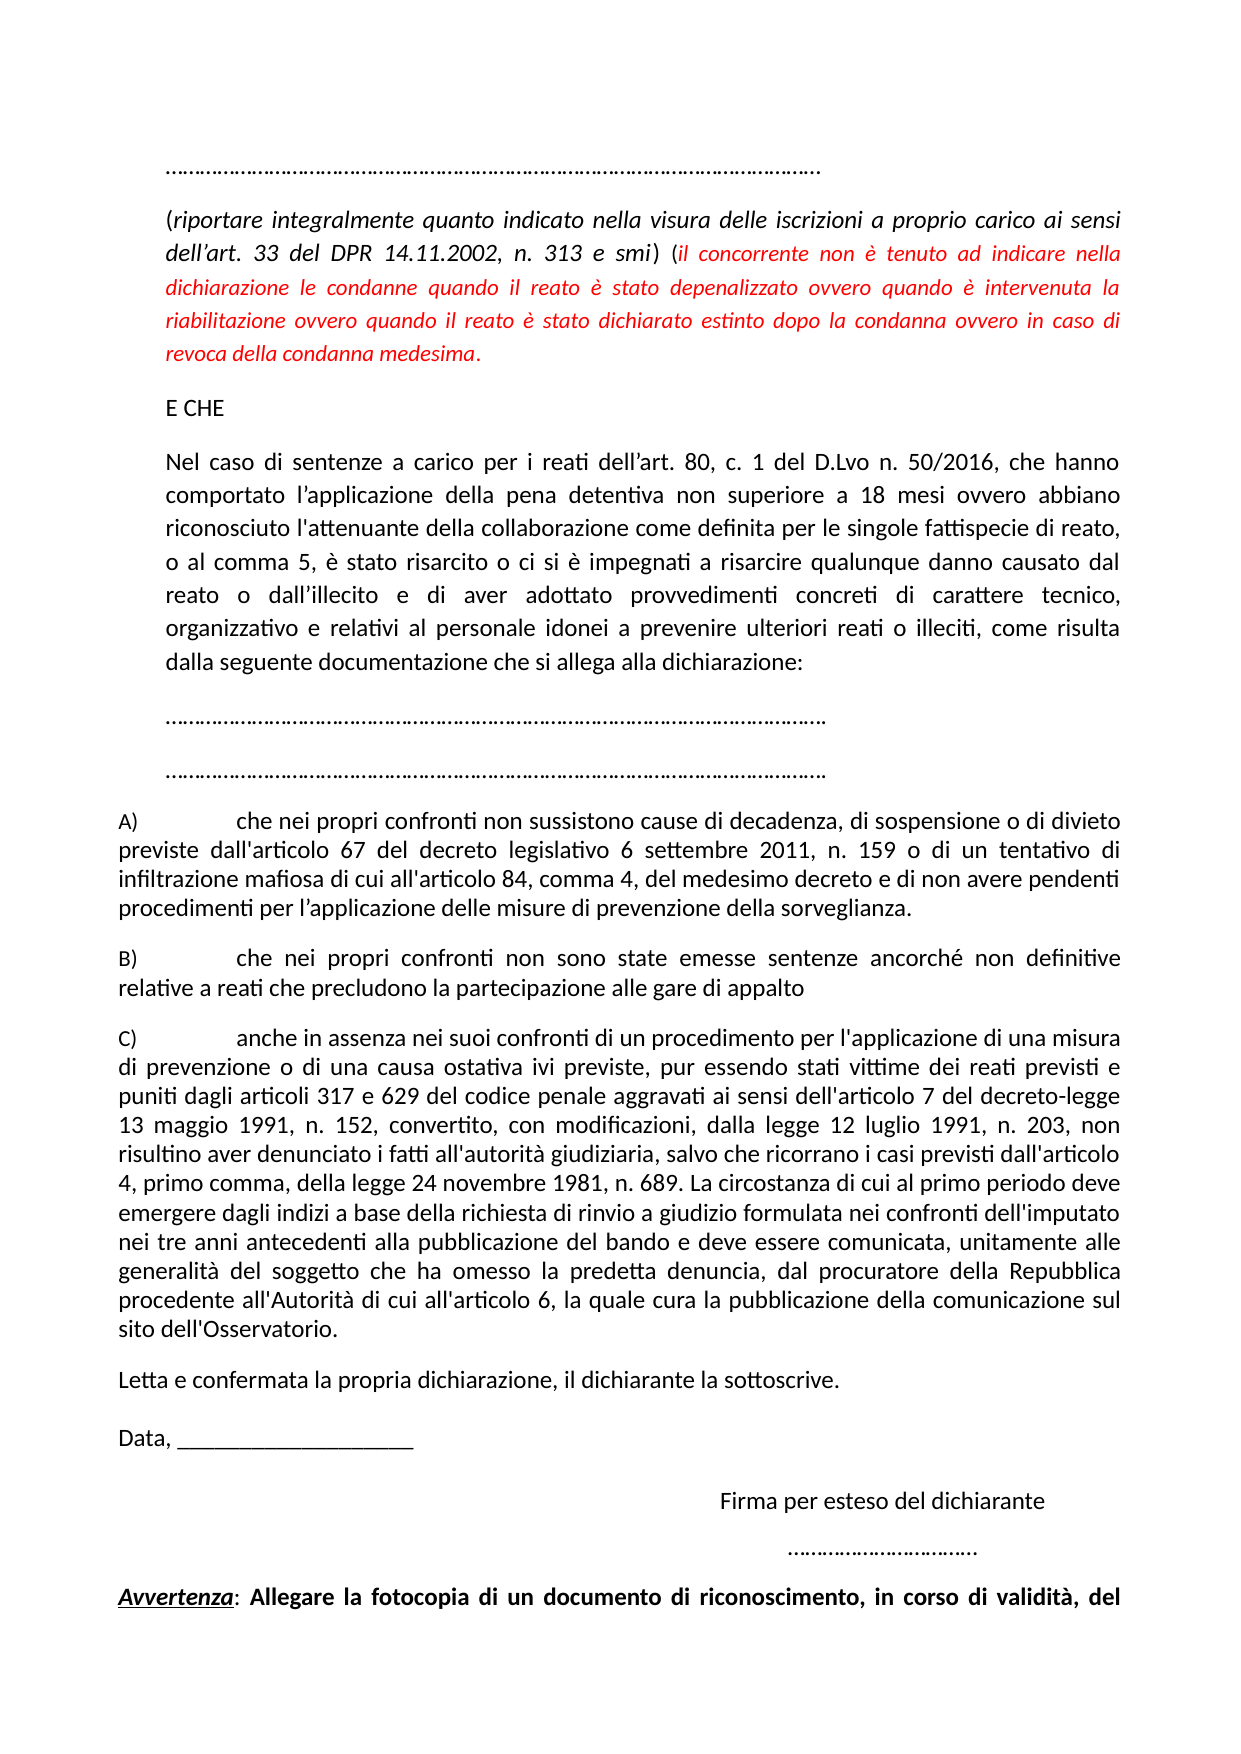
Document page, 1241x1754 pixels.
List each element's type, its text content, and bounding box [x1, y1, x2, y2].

text …………………………… [643, 1535, 1122, 1560]
text E CHE [165, 389, 1122, 423]
list che nei propri confronti non sussistono cause di decadenza, di sospensione o di divieto previste dall'articolo 67 del decreto legislativo 6 settembre 2011, n. 159 o di un tentativo di infiltrazione mafiosa di cui all'articolo 84, comma 4, del medesimo decreto e di non avere pendenti procedimenti per l’applicazione delle misure di prevenzione della sorveglianza. [118, 806, 1122, 923]
text Nel caso di sentenze a carico per i reati dell’art. 80, c. 1 del D.Lvo n. 50/2016, che hanno comportato l’applicazione della pena detentiva non superiore a 18 mesi ovvero abbiano riconosciuto l'attenuante della collaborazione come definita per le singole fattispecie di reato, o al comma 5, è stato risarcito o ci si è impegnati a risarcire qualunque danno causato dal reato o dall’illecito e di aver adottato provvedimenti concreti di carattere tecnico, organizzativo e relativi al personale idonei a prevenire ulteriori reati o illeciti, come risulta dalla seguente documentazione che si allega alla dichiarazione: [165, 443, 1122, 677]
text Firma per esteso del dichiarante [643, 1489, 1122, 1514]
text Data, ___________________ [118, 1422, 1122, 1453]
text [118, 1581, 1122, 1611]
list anche in assenza nei suoi confronti di un procedimento per l'applicazione di una misura di prevenzione o di una causa ostativa ivi previste, pur essendo stati vittime dei reati previsti e puniti dagli articoli 317 e 629 del codice penale aggravati ai sensi dell'articolo 7 del decreto-legge 13 maggio 1991, n. 152, convertito, con modificazioni, dalla legge 12 luglio 1991, n. 203, non risultino aver denunciato i fatti all'autorità giudiziaria, salvo che ricorrano i casi previsti dall'articolo 4, primo comma, della legge 24 novembre 1981, n. 689. La circostanza di cui al primo periodo deve emergere dagli indizi a base della richiesta di rinvio a giudizio formulata nei confronti dell'imputato nei tre anni antecedenti alla pubblicazione del bando e deve essere comunicata, unitamente alle generalità del soggetto che ha omesso la predetta denuncia, dal procuratore della Repubblica procedente all'Autorità di cui all'articolo 6, la quale cura la pubblicazione della comunicazione sul sito dell'Osservatorio. [118, 1023, 1122, 1343]
text (riportare integralmente quanto indicato nella visura delle iscrizioni a proprio carico ai sensi dell’art. 33 del DPR 14.11.2002, n. 313 e smi) (il concorrente non è tenuto ad indicare nella dichiarazione le condanne quando il reato è stato depenalizzato ovvero quando è intervenuta la riabilitazione ovvero quando il reato è stato dichiarato estinto dopo la condanna ovvero in caso di revoca della condanna medesima. [165, 202, 1122, 368]
text ……………………………………………………………………………………………………. [165, 698, 1122, 731]
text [165, 148, 1122, 181]
list che nei propri confronti non sono state emesse sentenze ancorché non definitive relative a reati che precludono la partecipazione alle gare di appalto [118, 943, 1122, 1002]
text ……………………………………………………………………………………………………. [165, 752, 1122, 785]
text Letta e confermata la propria dichiarazione, il dichiarante la sottoscrive. [118, 1364, 1122, 1395]
